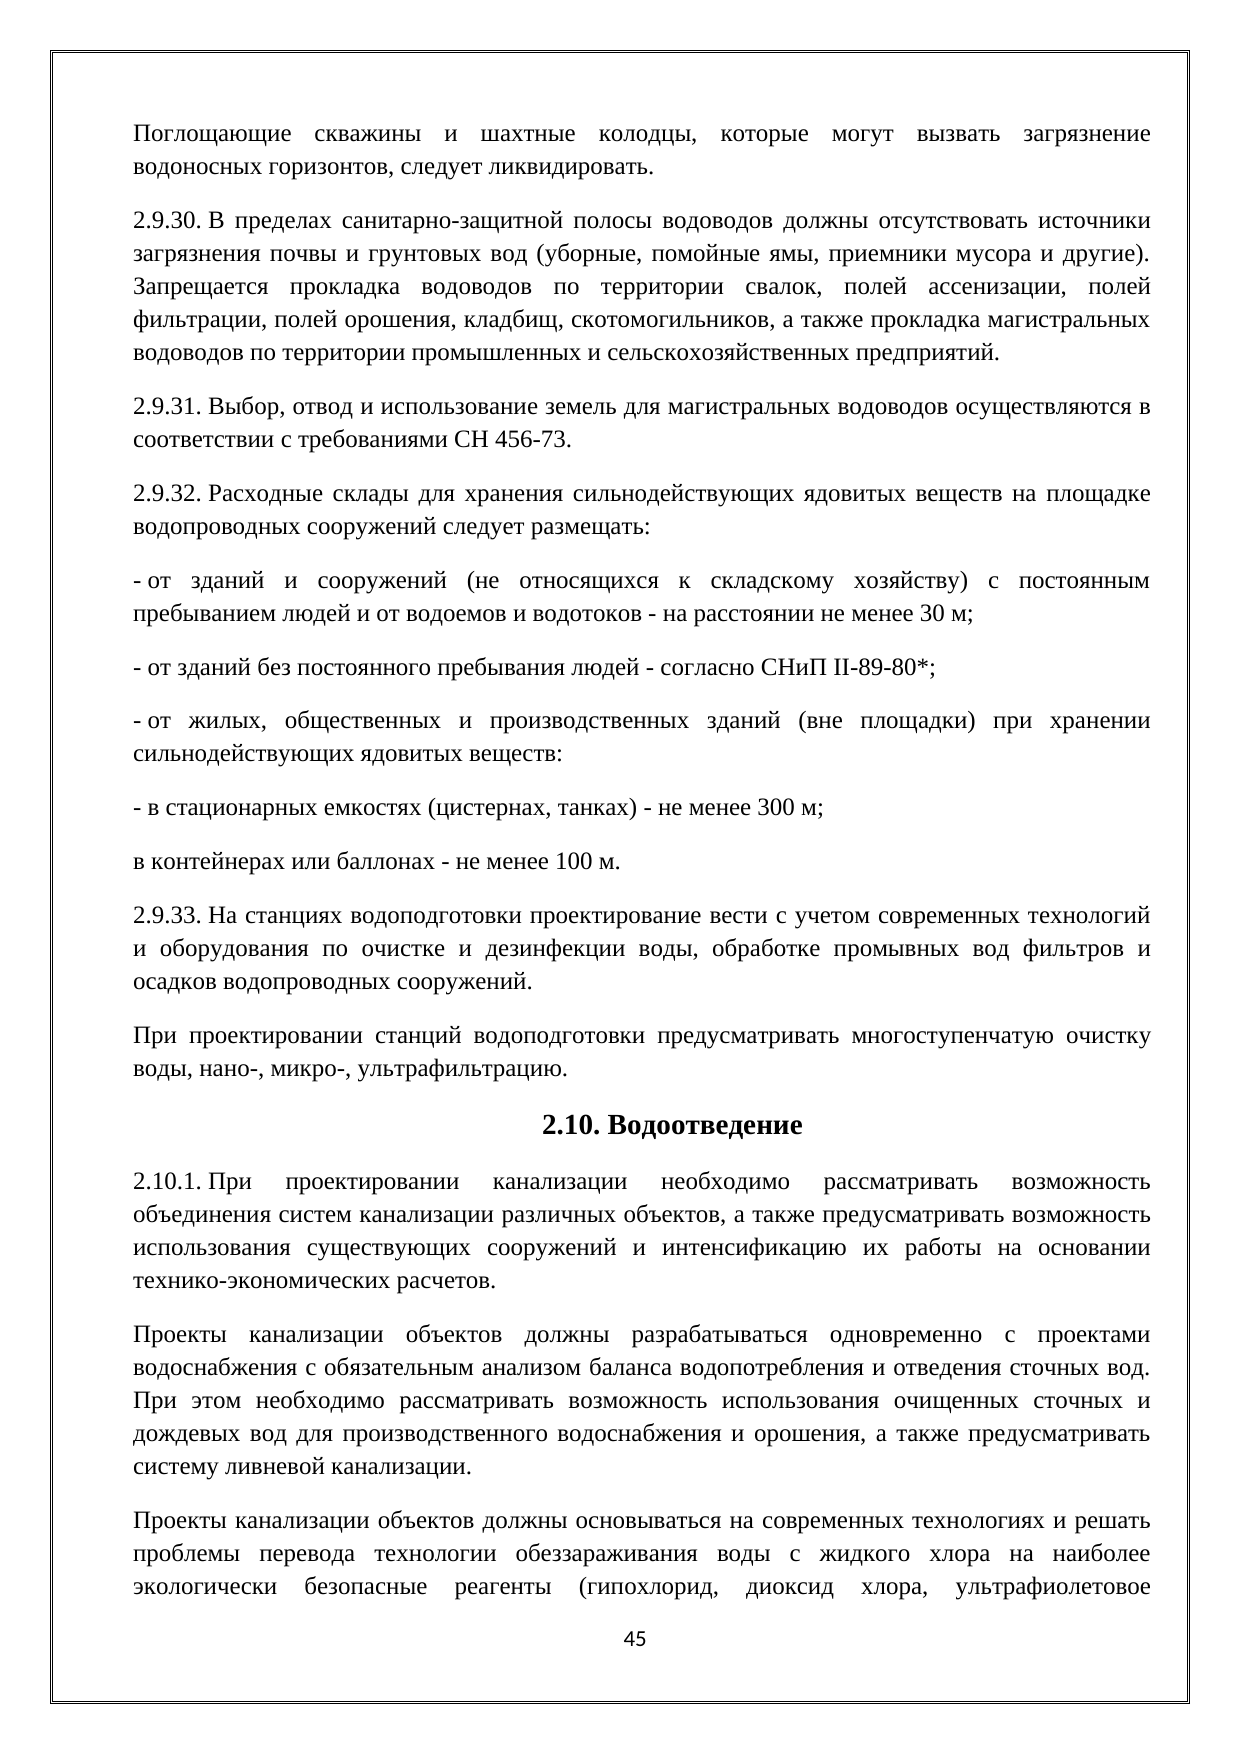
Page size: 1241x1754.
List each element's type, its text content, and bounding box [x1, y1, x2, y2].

text Проекты канализации объектов должны разрабатываться одновременно с проектами водоснабжения с обязательным анализом баланса водопотребления и отведения сточных вод. При этом необходимо рассматривать возможность использования очищенных сточных и дождевых вод для производственного водоснабжения и орошения, а также предусматривать систему ливневой канализации. [133, 1319, 1152, 1480]
text - в стационарных емкостях (цистернах, танках) - не менее 300 м; [133, 792, 1152, 821]
text При проектировании станций водоподготовки предусматривать многоступенчатую очистку воды, нано-, микро-, ультрафильтрацию. [133, 1020, 1152, 1082]
text в контейнерах или баллонах - не менее 100 м. [133, 846, 1152, 875]
text - от зданий и сооружений (не относящихся к складскому хозяйству) с постоянным пребыванием людей и от водоемов и водотоков - на расстоянии не менее 30 м; [133, 565, 1152, 626]
text 2.9.32. Расходные склады для хранения сильнодействующих ядовитых веществ на площадке водопроводных сооружений следует размещать: [133, 478, 1152, 539]
text 2.10.1. При проектировании канализации необходимо рассматривать возможность объединения систем канализации различных объектов, а также предусматривать возможность использования существующих сооружений и интенсификацию их работы на основании технико-экономических расчетов. [133, 1166, 1152, 1294]
text 2.9.33. На станциях водоподготовки проектирование вести с учетом современных технологий и оборудования по очистке и дезинфекции воды, обработке промывных вод фильтров и осадков водопроводных сооружений. [133, 900, 1152, 995]
text 2.9.30. В пределах санитарно-защитной полосы водоводов должны отсутствовать источники загрязнения почвы и грунтовых вод (уборные, помойные ямы, приемники мусора и другие). Запрещается прокладка водоводов по территории свалок, полей ассенизации, полей фильтрации, полей орошения, кладбищ, скотомогильников, а также прокладка магистральных водоводов по территории промышленных и сельскохозяйственных предприятий. [133, 205, 1152, 366]
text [133, 1505, 1152, 1600]
text 2.9.31. Выбор, отвод и использование земель для магистральных водоводов осуществляются в соответствии с требованиями СН 456-73. [133, 391, 1152, 453]
text - от зданий без постоянного пребывания людей - согласно СНиП II-89-80*; [133, 652, 1152, 680]
text 2.10. Водоотведение [118, 1107, 1152, 1140]
text - от жилых, общественных и производственных зданий (вне площадки) при хранении сильнодействующих ядовитых веществ: [133, 705, 1152, 767]
text Поглощающие скважины и шахтные колодцы, которые могут вызвать загрязнение водоносных горизонтов, следует ликвидировать. [133, 118, 1152, 180]
